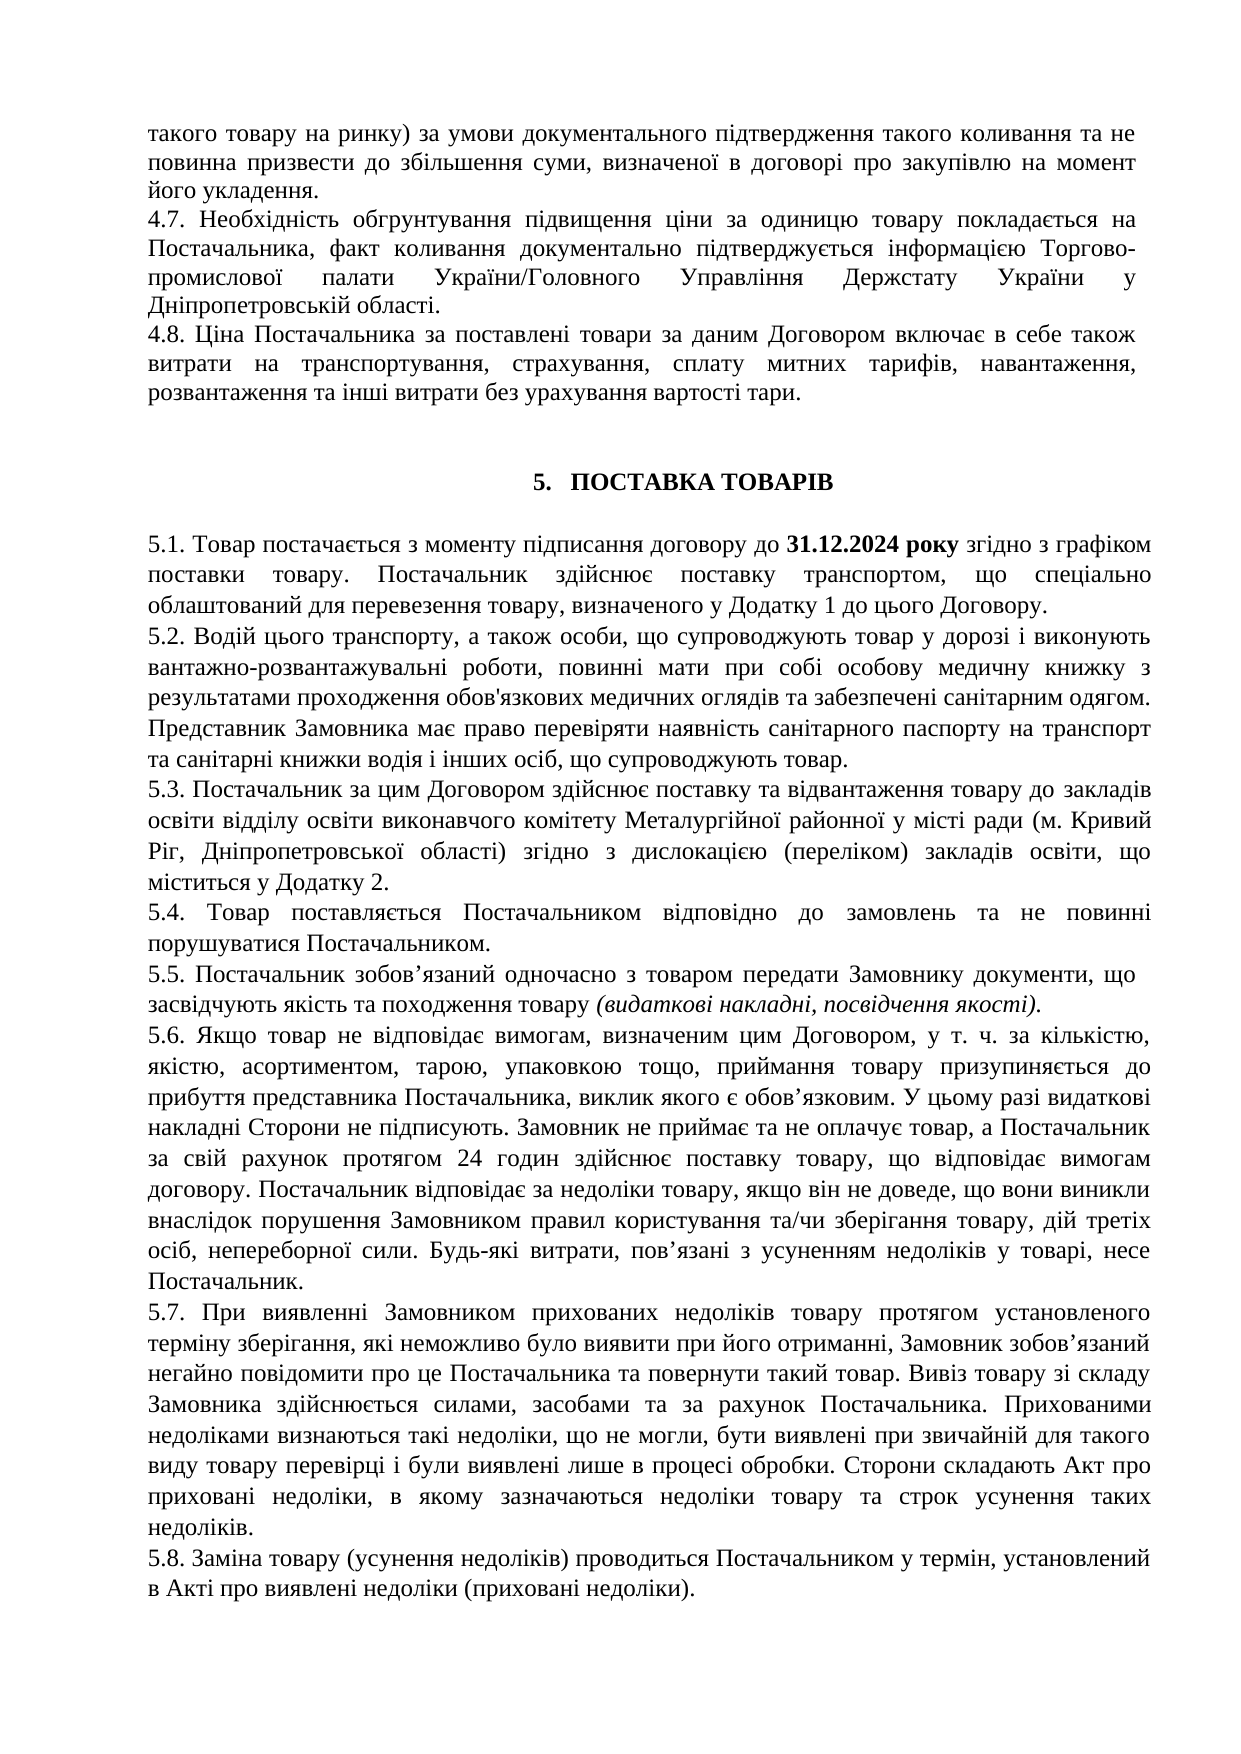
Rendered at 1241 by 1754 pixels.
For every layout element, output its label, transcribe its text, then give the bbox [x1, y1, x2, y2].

text 5.1. Товар постачається з моменту підписання договору до 31.12.2024 року згідно з графіком поставки товару. Постачальник здійснює поставку транспортом, що спеціально облаштований для перевезення товару, визначеного у Додатку 1 до цього Договору. [148, 529, 1152, 619]
text 5.4. Товар поставляється Постачальником відповідно до замовлень та не повинні порушуватися Постачальником. [148, 897, 1152, 957]
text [148, 118, 1137, 204]
text 5.6. Якщо товар не відповідає вимогам, визначеним цим Договором, у т. ч. за кількістю, якістю, асортиментом, тарою, упаковкою тощо, приймання товару призупиняється до прибуття представника Постачальника, виклик якого є обов’язковим. У цьому разі видаткові накладні Сторони не підписують. Замовник не приймає та не оплачує товар, а Постачальник за свій рахунок протягом 24 годин здійснює поставку товару, що відповідає вимогам договору. Постачальник відповідає за недоліки товару, якщо він не доведе, що вони виникли внаслідок порушення Замовником правил користування та/чи зберігання товару, дій третіх осіб, непереборної сили. Будь-які витрати, пов’язані з усуненням недоліків у товарі, несе Постачальник. [148, 1020, 1152, 1295]
text 5.3. Постачальник за цим Договором здійснює поставку та відвантаження товару до закладів освіти відділу освіти виконавчого комітету Металургійної районної у місті ради (м. Кривий Ріг, Дніпропетровської області) згідно з дислокацією (переліком) закладів освіти, що міститься у Додатку 2. [148, 774, 1152, 895]
text 5.7. При виявленні Замовником прихованих недоліків товару протягом установленого терміну зберігання, які неможливо було виявити при його отриманні, Замовник зобов’язаний негайно повідомити про це Постачальника та повернути такий товар. Вивіз товару зі складу Замовника здійснюється силами, засобами та за рахунок Постачальника. Прихованими недоліками визнаються такі недоліки, що не могли, бути виявлені при звичайній для такого виду товару перевірці і були виявлені лише в процесі обробки. Сторони складають Акт про приховані недоліки, в якому зазначаються недоліки товару та строк усунення таких недоліків. [148, 1297, 1152, 1541]
list ПОСТАВКА ТОВАРІВ [215, 467, 1152, 496]
text 4.8. Ціна Постачальника за поставлені товари за даним Договором включає в себе також витрати на транспортування, страхування, сплату митних тарифів, навантаження, розвантаження та інші витрати без урахування вартості тари. [148, 319, 1137, 406]
text 5.2. Водій цього транспорту, а також особи, що супроводжують товар у дорозі і виконують вантажно-розвантажувальні роботи, повинні мати при собі особову медичну книжку з результатами проходження обов'язкових медичних оглядів та забезпечені санітарним одягом. Представник Замовника має право перевіряти наявність санітарного паспорту на транспорт та санітарні книжки водія і інших осіб, що супроводжують товар. [148, 621, 1152, 772]
text 4.7. Необхідність обгрунтування підвищення ціни за одиницю товару покладається на Постачальника, факт коливання документально підтверджується інформацією Торгово-промислової палати України/Головного Управління Держстату України у Дніпропетровській області. [148, 204, 1137, 319]
text 5.5. Постачальник зобов’язаний одночасно з товаром передати Замовнику документи, що засвідчують якість та походження товару (видаткові накладні, посвідчення якості). [148, 959, 1137, 1018]
text 5.8. Заміна товару (усунення недоліків) проводиться Постачальником у термін, установлений в Акті про виявлені недоліки (приховані недоліки). [148, 1543, 1152, 1602]
